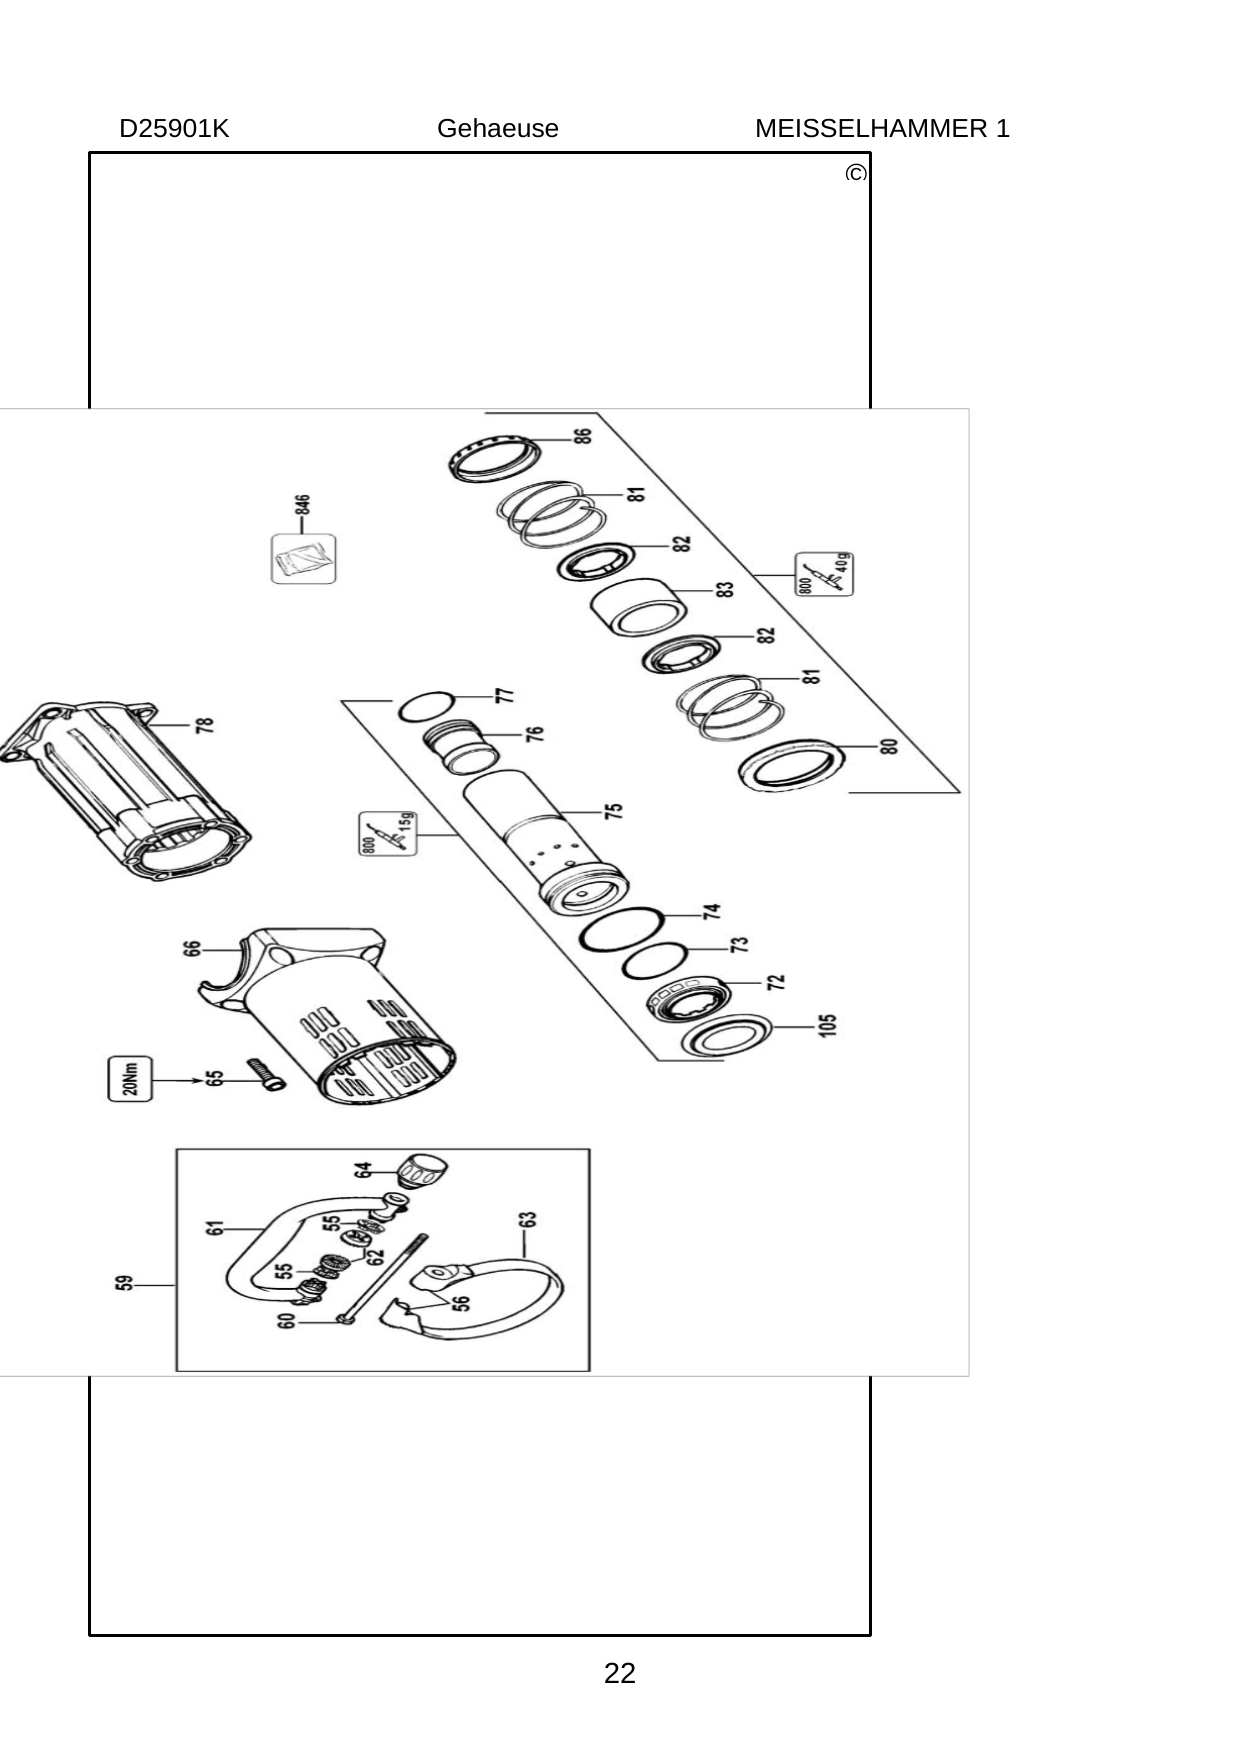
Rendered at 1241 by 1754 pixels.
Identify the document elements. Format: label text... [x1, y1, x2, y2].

text 22 [603, 1657, 1154, 1690]
text D25901K Gehaeuse MEISSELHAMMER 1 [119, 113, 1154, 143]
picture [0, 383, 988, 1391]
